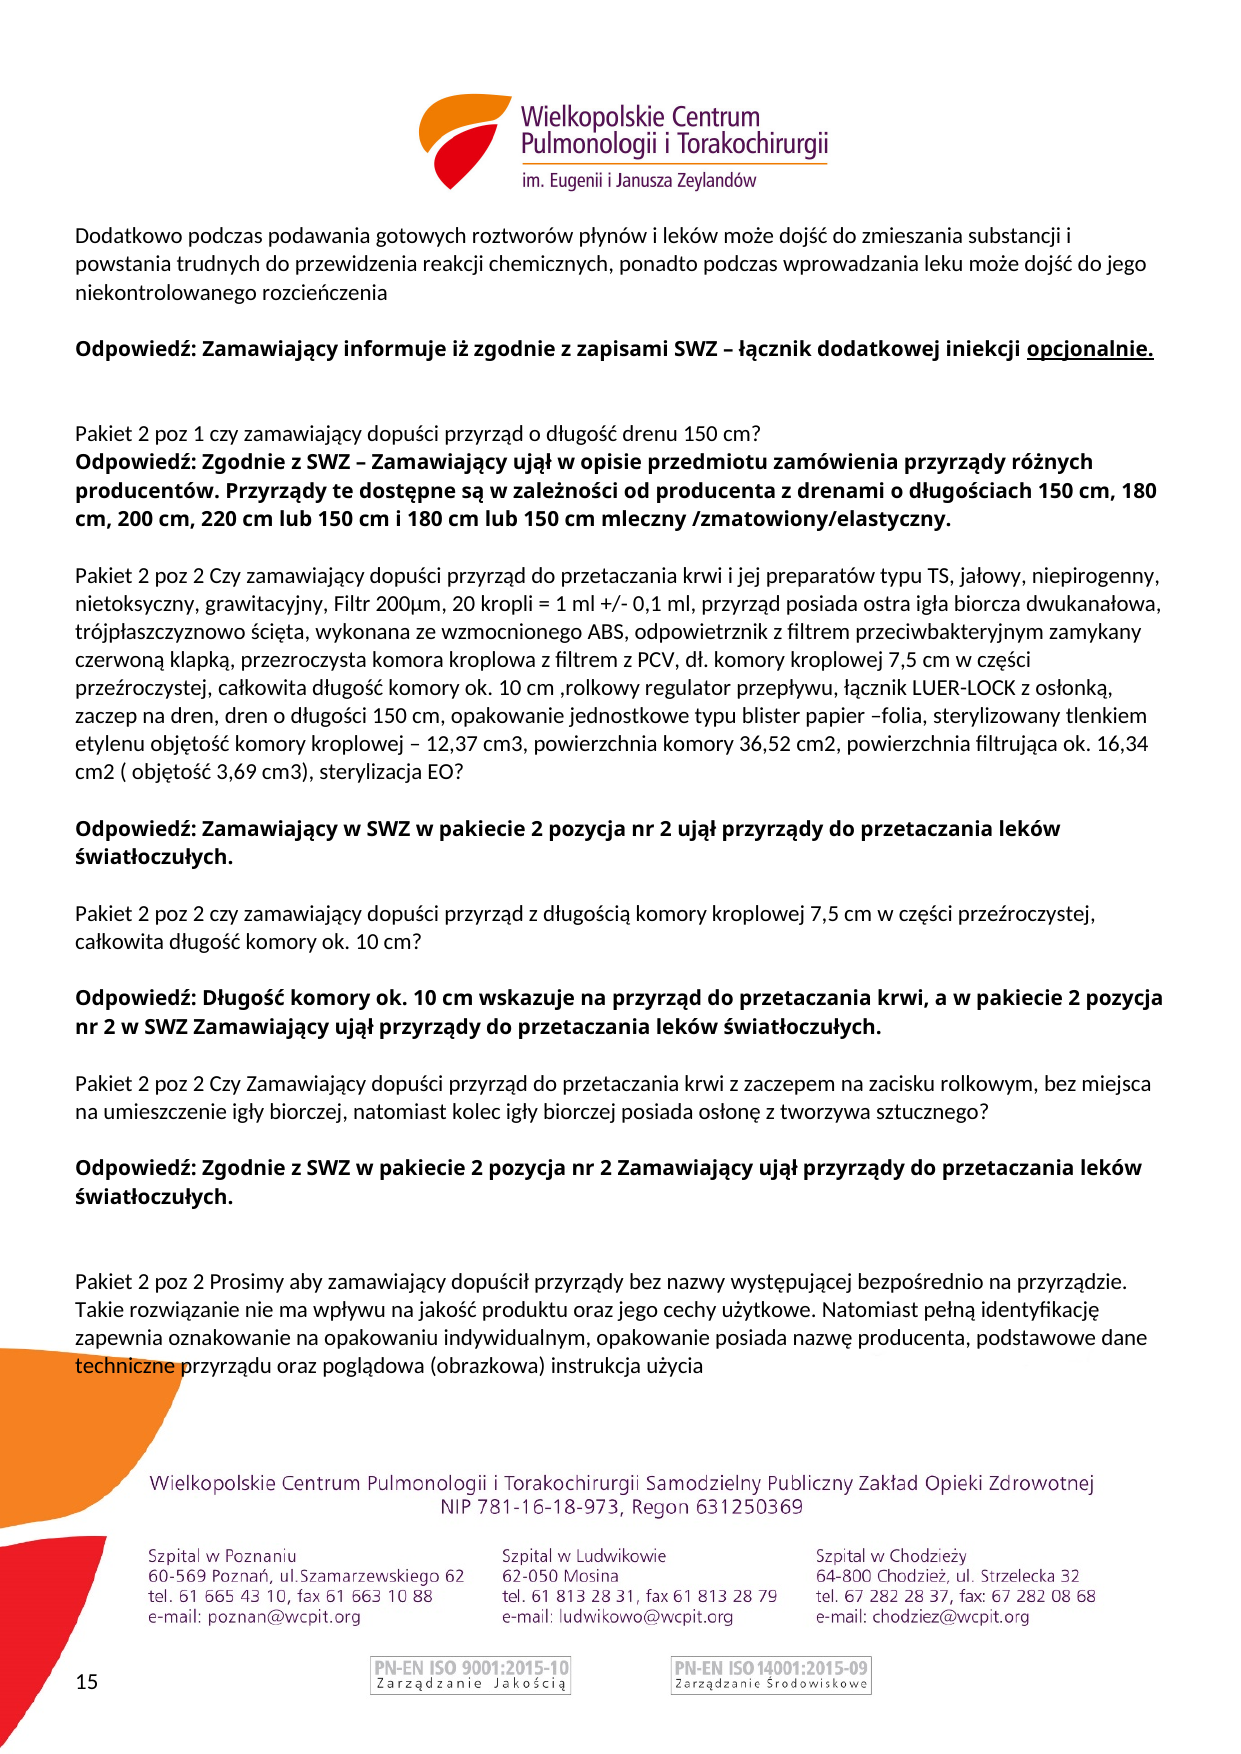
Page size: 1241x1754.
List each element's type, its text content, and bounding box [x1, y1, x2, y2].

text Odpowiedź: Zamawiający informuje iż zgodnie z zapisami SWZ – łącznik dodatkowej iniekcji opcjonalnie. [75, 334, 1165, 362]
picture [398, 0, 842, 207]
text Odpowiedź: Zgodnie z SWZ – Zamawiający ujął w opisie przedmiotu zamówienia przyrządy różnych producentów. Przyrządy te dostępne są w zależności od producenta z drenami o długościach 150 cm, 180 cm, 200 cm, 220 cm lub 150 cm i 180 cm lub 150 cm mleczny /zmatowiony/elastyczny. [75, 447, 1165, 533]
picture [0, 1340, 1241, 1754]
text Odpowiedź: Zamawiający w SWZ w pakiecie 2 pozycja nr 2 ujął przyrządy do przetaczania leków światłoczułych. [75, 814, 1165, 871]
text Pakiet 2 poz 2 Czy zamawiający dopuści przyrząd do przetaczania krwi i jej preparatów typu TS, jałowy, niepirogenny, nietoksyczny, grawitacyjny, Filtr 200µm, 20 kropli = 1 ml +/- 0,1 ml, przyrząd posiada ostra igła biorcza dwukanałowa, trójpłaszczyznowo ścięta, wykonana ze wzmocnionego ABS, odpowietrznik z filtrem przeciwbakteryjnym zamykany czerwoną klapką, przezroczysta komora kroplowa z filtrem z PCV, dł. komory kroplowej 7,5 cm w części przeźroczystej, całkowita długość komory ok. 10 cm ,rolkowy regulator przepływu, łącznik LUER-LOCK z osłonką, zaczep na dren, dren o długości 150 cm, opakowanie jednostkowe typu blister papier –folia, sterylizowany tlenkiem etylenu objętość komory kroplowej – 12,37 cm3, powierzchnia komory 36,52 cm2, powierzchnia filtrująca ok. 16,34 cm2 ( objętość 3,69 cm3), sterylizacja EO? [75, 561, 1165, 785]
text Pakiet 2 poz 2 Czy Zamawiający dopuści przyrząd do przetaczania krwi z zaczepem na zacisku rolkowym, bez miejsca na umieszczenie igły biorczej, natomiast kolec igły biorczej posiada osłonę z tworzywa sztucznego? [75, 1069, 1165, 1125]
text Odpowiedź: Długość komory ok. 10 cm wskazuje na przyrząd do przetaczania krwi, a w pakiecie 2 pozycja nr 2 w SWZ Zamawiający ujął przyrządy do przetaczania leków światłoczułych. [75, 983, 1165, 1040]
text Pakiet 2 poz 1 czy zamawiający dopuści przyrząd o długość drenu 150 cm? [75, 419, 1165, 447]
text Pakiet 2 poz 2 Prosimy aby zamawiający dopuścił przyrządy bez nazwy występującej bezpośrednio na przyrządzie. Takie rozwiązanie nie ma wpływu na jakość produktu oraz jego cechy użytkowe. Natomiast pełną identyfikację zapewnia oznakowanie na opakowaniu indywidualnym, opakowanie posiada nazwę producenta, podstawowe dane techniczne przyrządu oraz poglądowa (obrazkowa) instrukcja użycia [75, 1267, 1165, 1379]
text Pakiet 2 poz 2 czy zamawiający dopuści przyrząd z długością komory kroplowej 7,5 cm w części przeźroczystej, całkowita długość komory ok. 10 cm? [75, 899, 1165, 955]
text Odpowiedź: Zgodnie z SWZ w pakiecie 2 pozycja nr 2 Zamawiający ujął przyrządy do przetaczania leków światłoczułych. [75, 1153, 1165, 1210]
